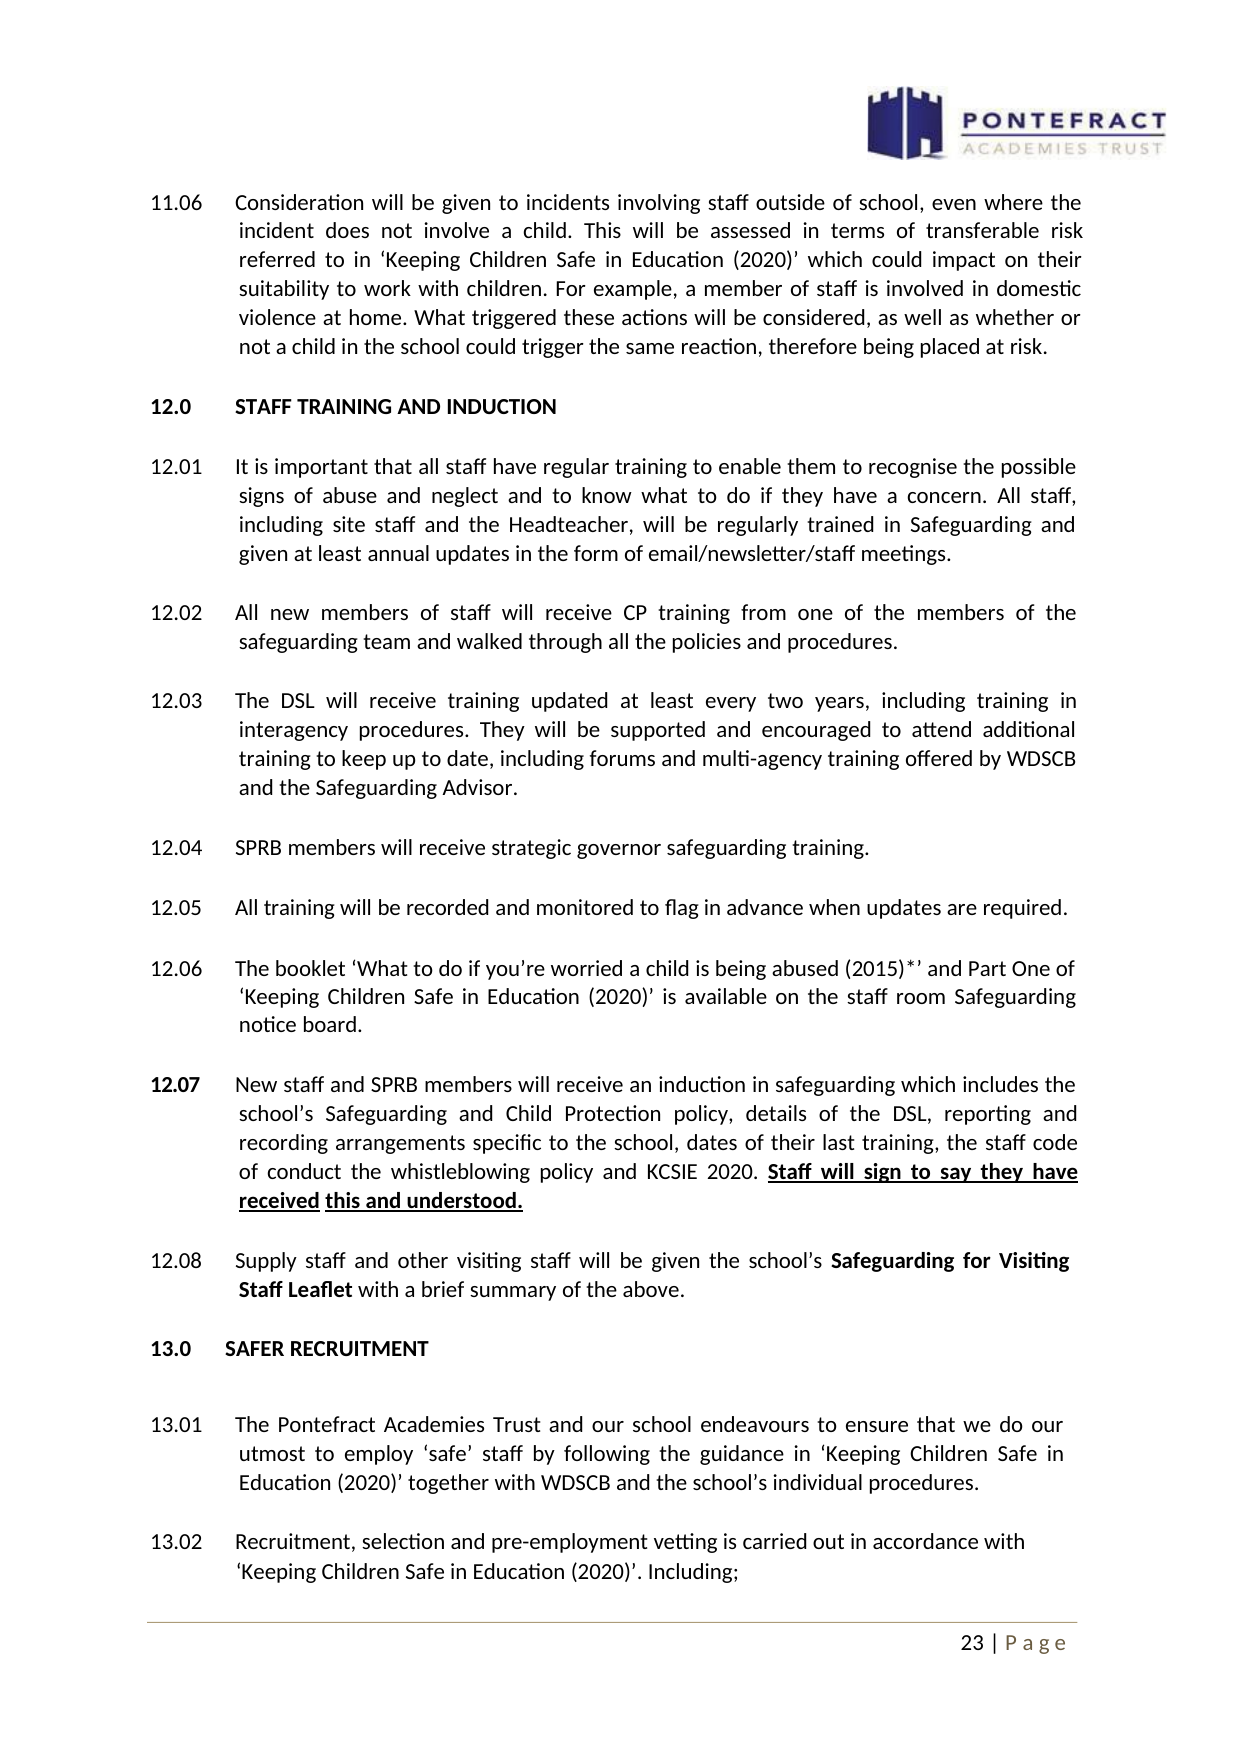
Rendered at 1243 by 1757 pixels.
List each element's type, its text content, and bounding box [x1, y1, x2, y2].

list The booklet ‘What to do if you’re worried a child is being abused (2015)*’ and Part One of ‘Keeping Children Safe in Education (2020)’ is available on the staff room Safeguarding notice board. [150, 954, 1077, 1039]
list The Pontefract Academies Trust and our school endeavours to ensure that we do our utmost to employ ‘safe’ staff by following the guidance in ‘Keeping Children Safe in Education (2020)’ together with WDSCB and the school’s individual procedures. [150, 1411, 1066, 1496]
list SPRB members will receive strategic governor safeguarding training. [150, 833, 1130, 861]
list The DSL will receive training updated at least every two years, including training in interagency procedures. They will be supported and encouraged to attend additional training to keep up to date, including forums and multi-agency training offered by WDSCB and the Safeguarding Advisor. [150, 687, 1078, 801]
text ‘Keeping Children Safe in Education (2020)’. Including; [236, 1557, 1130, 1585]
list Consideration will be given to incidents involving staff outside of school, even where the incident does not involve a child. This will be assessed in terms of transferable risk referred to in ‘Keeping Children Safe in Education (2020)’ which could impact on their suitability to work with children. For example, a member of staff is involved in domestic violence at home. What triggered these actions will be considered, as well as whether or not a child in the school could trigger the same reaction, therefore being placed at risk. [150, 188, 1083, 360]
list All new members of staff will receive CP training from one of the members of the safeguarding team and walked through all the policies and procedures. [150, 598, 1077, 655]
subtitle 12.0 STAFF TRAINING AND INDUCTION [150, 392, 1130, 420]
list Supply staff and other visiting staff will be given the school’s Safeguarding for Visiting Staff Leaflet with a brief summary of the above. [150, 1246, 1069, 1303]
list All training will be recorded and monitored to flag in advance when updates are required. [150, 893, 1130, 921]
list Recruitment, selection and pre-employment vetting is carried out in accordance with [150, 1527, 1130, 1555]
list It is important that all staff have regular training to enable them to recognise the possible signs of abuse and neglect and to know what to do if they have a concern. All staff, including site staff and the Headteacher, will be regularly trained in Safeguarding and given at least annual updates in the form of email/newsletter/staff meetings. [150, 452, 1078, 567]
picture [867, 86, 1167, 160]
subtitle SAFER RECRUITMENT [150, 1334, 1130, 1362]
list New staff and SPRB members will receive an induction in safeguarding which includes the school’s Safeguarding and Child Protection policy, details of the DSL, reporting and recording arrangements specific to the school, dates of their last training, the staff code of conduct the whistleblowing policy and KCSIE 2020. Staff will sign to say they have received this and understood. [150, 1071, 1078, 1214]
